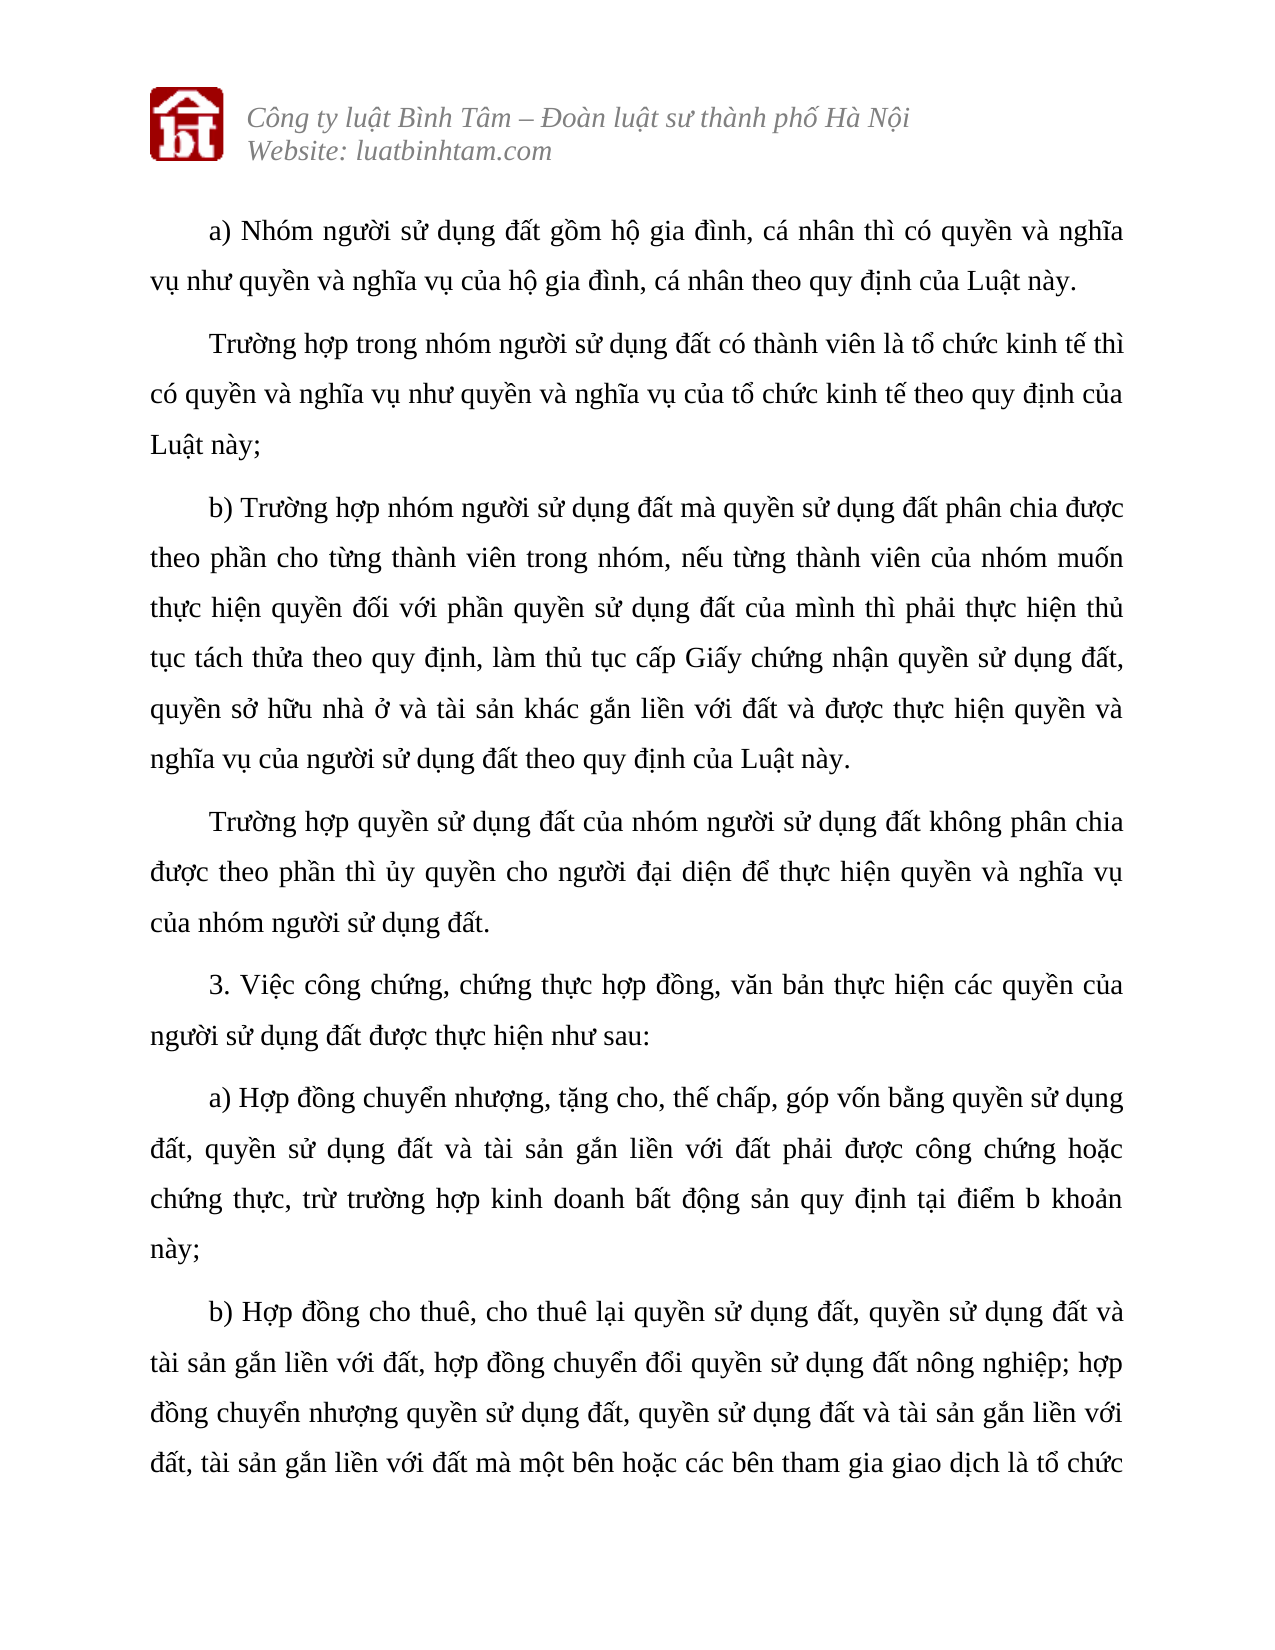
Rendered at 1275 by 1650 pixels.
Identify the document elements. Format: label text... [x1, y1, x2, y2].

text a) Nhóm người sử dụng đất gồm hộ gia đình, cá nhân thì có quyền và nghĩa vụ như quyền và nghĩa vụ của hộ gia đình, cá nhân theo quy định của Luật này. [150, 213, 1125, 297]
text Trường hợp trong nhóm người sử dụng đất có thành viên là tổ chức kinh tế thì có quyền và nghĩa vụ như quyền và nghĩa vụ của tổ chức kinh tế theo quy định của Luật này; [150, 326, 1125, 460]
text Trường hợp quyền sử dụng đất của nhóm người sử dụng đất không phân chia được theo phần thì ủy quyền cho người đại diện để thực hiện quyền và nghĩa vụ của nhóm người sử dụng đất. [150, 804, 1125, 938]
picture [150, 87, 224, 161]
text 3. Việc công chứng, chứng thực hợp đồng, văn bản thực hiện các quyền của người sử dụng đất được thực hiện như sau: [150, 967, 1125, 1051]
text b) Trường hợp nhóm người sử dụng đất mà quyền sử dụng đất phân chia được theo phần cho từng thành viên trong nhóm, nếu từng thành viên của nhóm muốn thực hiện quyền đối với phần quyền sử dụng đất của mình thì phải thực hiện thủ tục tách thửa theo quy định, làm thủ tục cấp Giấy chứng nhận quyền sử dụng đất, quyền sở hữu nhà ở và tài sản khác gắn liền với đất và được thực hiện quyền và nghĩa vụ của người sử dụng đất theo quy định của Luật này. [150, 490, 1125, 775]
text a) Hợp đồng chuyển nhượng, tặng cho, thế chấp, góp vốn bằng quyền sử dụng đất, quyền sử dụng đất và tài sản gắn liền với đất phải được công chứng hoặc chứng thực, trừ trường hợp kinh doanh bất động sản quy định tại điểm b khoản này; [150, 1081, 1125, 1265]
